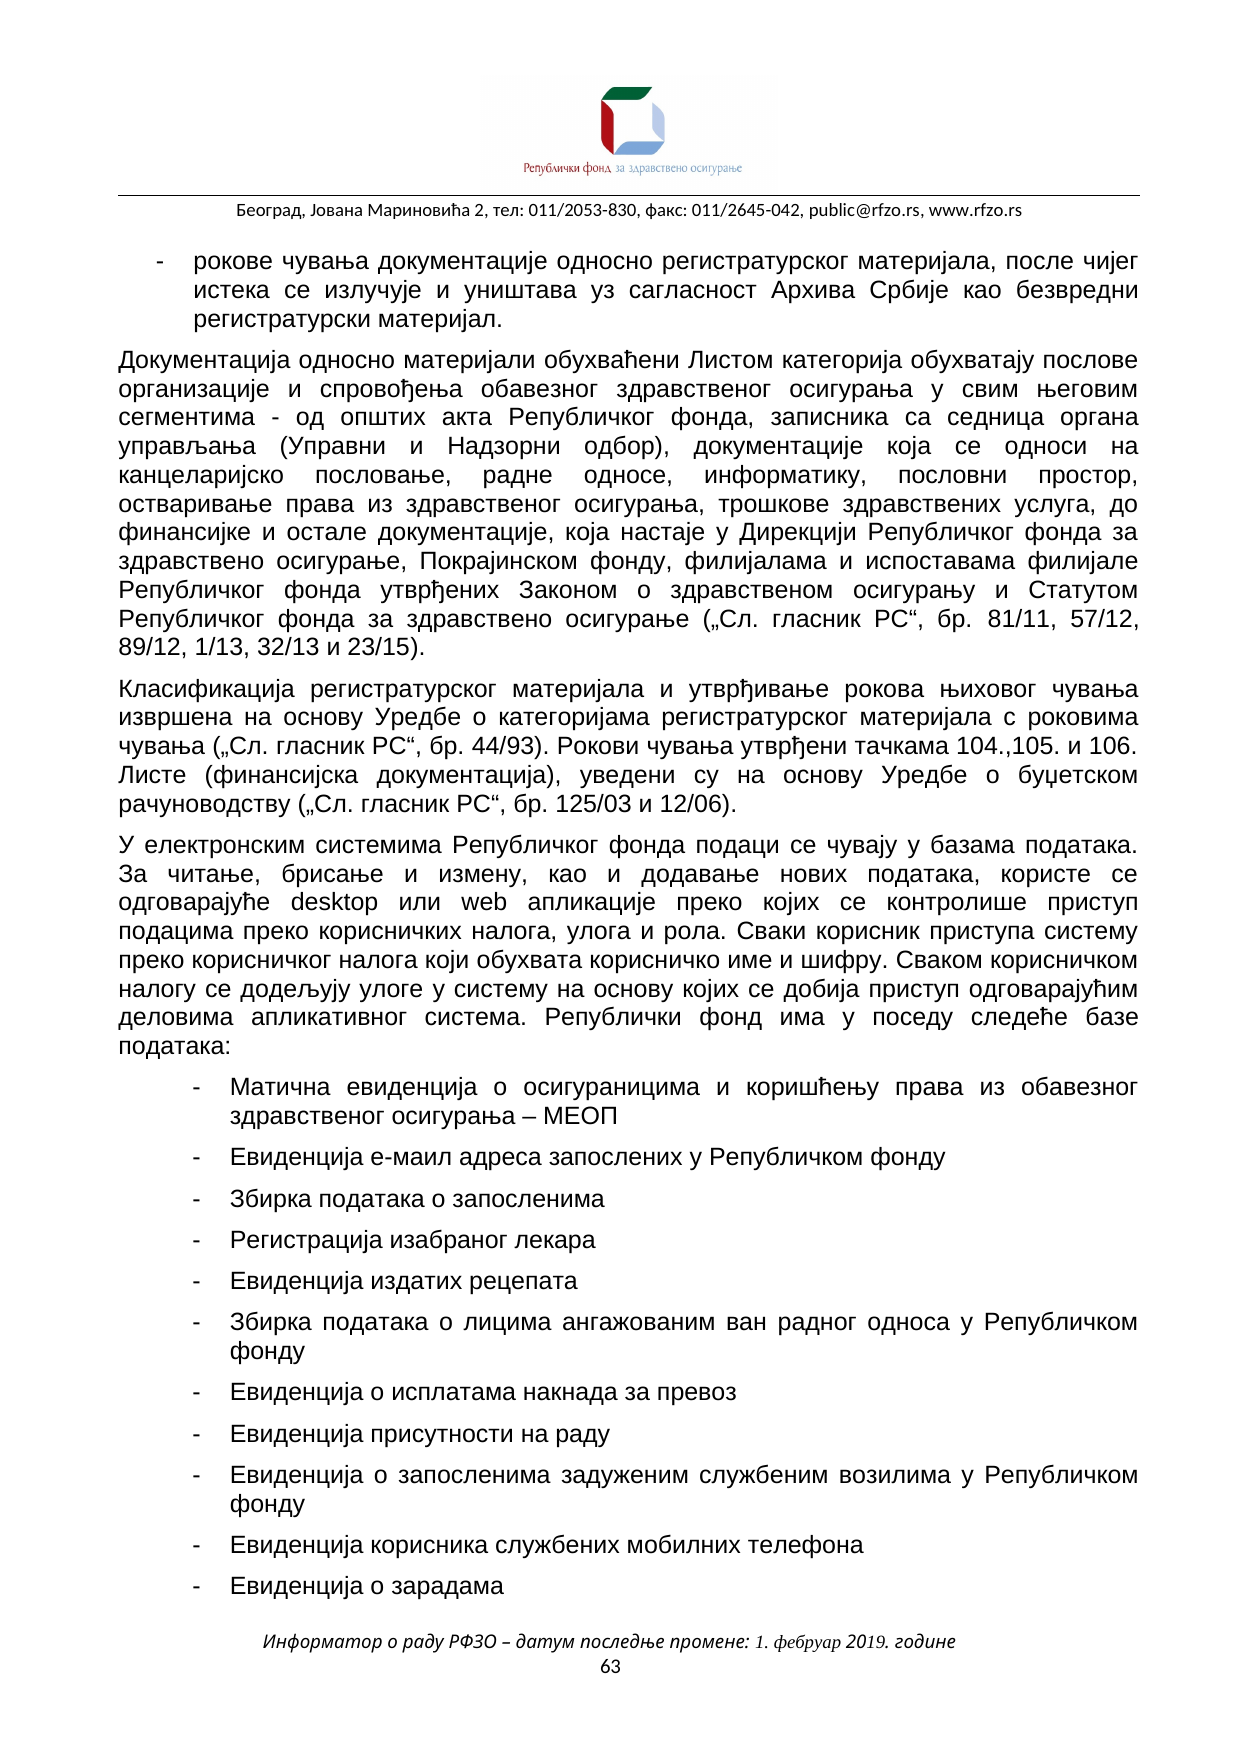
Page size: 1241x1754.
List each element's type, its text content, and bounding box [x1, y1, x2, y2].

text Документација односно материјали обухваћени Листом категорија обухватају послове организације и спровођења обавезног здравственог осигурања у свим његовим сегментима - од општих акта Републичког фонда, записника са седница органа управљања (Управни и Надзорни одбор), документације која се односи на канцеларијско пословање, радне односе, информатику, пословни простор, остваривање права из здравственог осигурања, трошкове здравствених услуга, до финансијке и остале документације, која настаје у Дирекцији Републичког фонда за здравствено осигурање, Покрајинском фонду, филијалама и испоставама филијале Републичког фонда утврђених Законом о здравственом осигурању и Статутом Републичког фонда за здравствено осигурање („Сл. гласник РС“, бр. 81/11, 57/12, 89/12, 1/13, 32/13 и 23/15). [118, 345, 1140, 661]
text Класификација регистратурског материјала и утврђивање рокова њиховог чувања извршена на основу Уредбе о категоријама регистратурског материјала с роковима чувања („Сл. гласник РС“, бр. 44/93). Рокови чувања утврђени тачкама 104.,105. и 106. Листе (финансијска документација), уведени су на основу Уредбе о буџетском рачуноводству („Сл. гласник РС“, бр. 125/03 и 12/06). [118, 673, 1140, 817]
list Евиденција о исплатама накнада за превоз [192, 1377, 1140, 1406]
list Евиденција издатих рецепата [192, 1266, 1140, 1295]
list Евиденција е-маил адреса запослених у Републичком фонду [192, 1142, 1140, 1171]
list Збирка података о лицима ангажованим ван радног односа у Републичком фонду [192, 1307, 1140, 1365]
list Евиденција корисника службених мобилних телефона [192, 1530, 1140, 1558]
text У електронским системима Републичког фонда подаци се чувају у базама података. За читање, брисање и измену, као и додавање нових података, користе се одговарајуће desktop или web апликације преко којих се контролише приступ подацима преко корисничких налога, улога и рола. Сваки корисник приступа систему преко корисничког налога који обухвата корисничко име и шифру. Сваком корисничком налогу се додељују улоге у систему на основу којих се добија приступ одговарајућим деловима апликативног система. Републички фонд има у поседу следеће базе података: [118, 830, 1140, 1060]
list Збирка података о запосленима [192, 1183, 1140, 1212]
list Евиденција присутности на раду [192, 1418, 1140, 1447]
list Регистрација изабраног лекара [192, 1225, 1140, 1253]
list Евиденција о зарадама [192, 1571, 1140, 1600]
list Евиденција о запосленима задуженим службеним возилима у Републичком фонду [192, 1460, 1140, 1517]
list рокове чувања документације односно регистратурског материјала, после чијег истека се излучује и уништава уз сагласност Архива Србије као безвредни регистратурски материјал. [156, 246, 1140, 332]
picture [480, 75, 778, 195]
list Матична евиденција о осигураницима и коришћењу права из обавезног здравственог осигурања – МЕОП [192, 1072, 1140, 1130]
